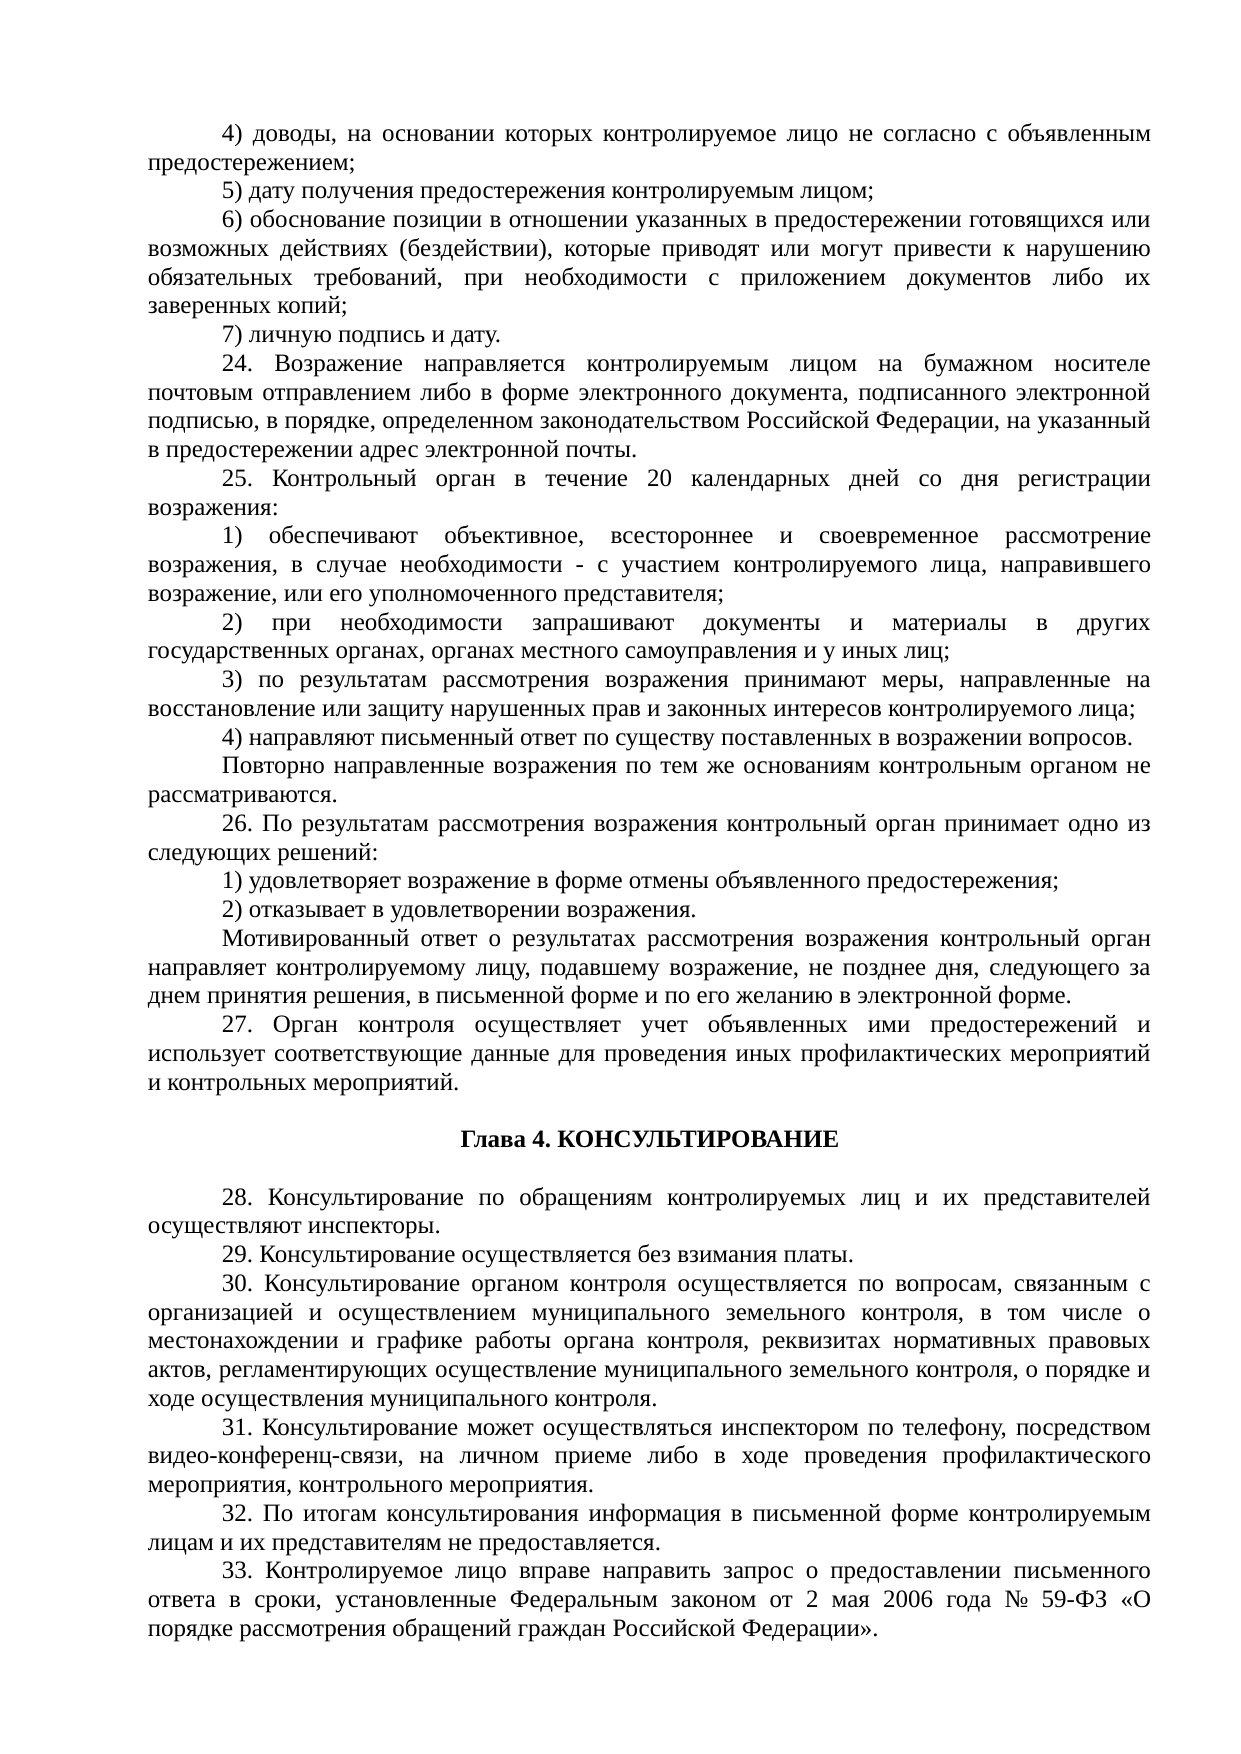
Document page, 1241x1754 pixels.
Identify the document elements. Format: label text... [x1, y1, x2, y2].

text 28. Консультирование по обращениям контролируемых лиц и их представителей осуществляют инспекторы. [148, 1182, 1152, 1239]
text 29. Консультирование осуществляется без взимания платы. [148, 1239, 1152, 1268]
text 7) личную подпись и дату. [148, 319, 1152, 348]
text 31. Консультирование может осуществляться инспектором по телефону, посредством видео-конференц-связи, на личном приеме либо в ходе проведения профилактического мероприятия, контрольного мероприятия. [148, 1412, 1152, 1498]
text 24. Возражение направляется контролируемым лицом на бумажном носителе почтовым отправлением либо в форме электронного документа, подписанного электронной подписью, в порядке, определенном законодательством Российской Федерации, на указанный в предостережении адрес электронной почты. [148, 348, 1152, 463]
text Повторно направленные возражения по тем же основаниям контрольным органом не рассматриваются. [148, 751, 1152, 808]
text 1) обеспечивают объективное, всестороннее и своевременное рассмотрение возражения, в случае необходимости - с участием контролируемого лица, направившего возражение, или его уполномоченного представителя; [148, 521, 1152, 607]
text 4) направляют письменный ответ по существу поставленных в возражении вопросов. [148, 722, 1152, 751]
text 32. По итогам консультирования информация в письменной форме контролируемым лицам и их представителям не предоставляется. [148, 1498, 1152, 1556]
text 3) по результатам рассмотрения возражения принимают меры, направленные на восстановление или защиту нарушенных прав и законных интересов контролируемого лица; [148, 664, 1152, 722]
text 1) удовлетворяет возражение в форме отмены объявленного предостережения; [148, 866, 1152, 894]
text 2) при необходимости запрашивают документы и материалы в других государственных органах, органах местного самоуправления и у иных лиц; [148, 607, 1152, 664]
text 30. Консультирование органом контроля осуществляется по вопросам, связанным с организацией и осуществлением муниципального земельного контроля, в том числе о местонахождении и графике работы органа контроля, реквизитах нормативных правовых актов, регламентирующих осуществление муниципального земельного контроля, о порядке и ходе осуществления муниципального контроля. [148, 1268, 1152, 1412]
text 33. Контролируемое лицо вправе направить запрос о предоставлении письменного ответа в сроки, установленные Федеральным законом от 2 мая 2006 года № 59-ФЗ «О порядке рассмотрения обращений граждан Российской Федерации». [148, 1556, 1152, 1642]
text 5) дату получения предостережения контролируемым лицом; [148, 176, 1152, 204]
text 2) отказывает в удовлетворении возражения. [148, 894, 1152, 923]
text Глава 4. КОНСУЛЬТИРОВАНИЕ [148, 1124, 1152, 1153]
text 27. Орган контроля осуществляет учет объявленных ими предостережений и использует соответствующие данные для проведения иных профилактических мероприятий и контрольных мероприятий. [148, 1009, 1152, 1096]
text 26. По результатам рассмотрения возражения контрольный орган принимает одно из следующих решений: [148, 808, 1152, 866]
text 6) обоснование позиции в отношении указанных в предостережении готовящихся или возможных действиях (бездействии), которые приводят или могут привести к нарушению обязательных требований, при необходимости с приложением документов либо их заверенных копий; [148, 204, 1152, 319]
text 25. Контрольный орган в течение 20 календарных дней со дня регистрации возражения: [148, 463, 1152, 521]
text Мотивированный ответ о результатах рассмотрения возражения контрольный орган направляет контролируемому лицу, подавшему возражение, не позднее дня, следующего за днем принятия решения, в письменной форме и по его желанию в электронной форме. [148, 923, 1152, 1009]
text 4) доводы, на основании которых контролируемое лицо не согласно с объявленным предостережением; [148, 118, 1152, 176]
